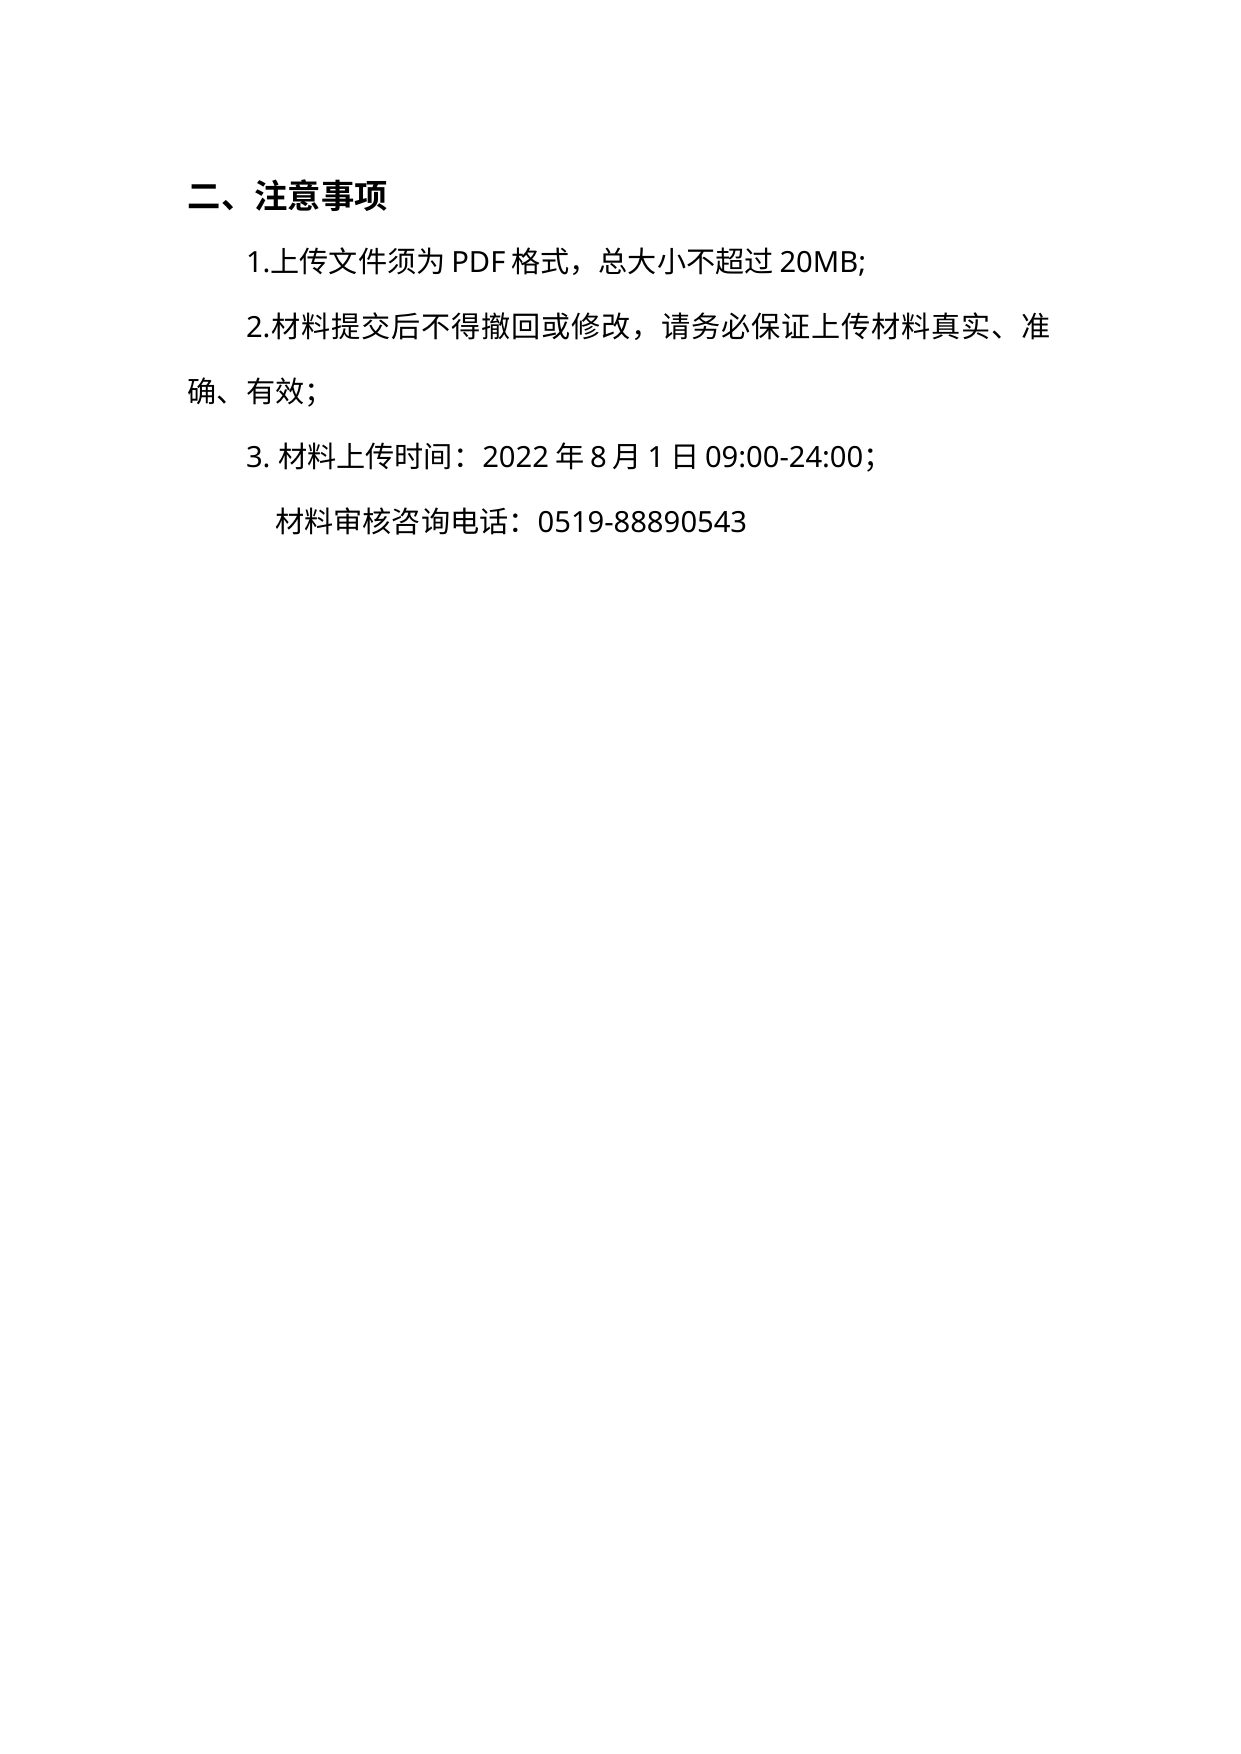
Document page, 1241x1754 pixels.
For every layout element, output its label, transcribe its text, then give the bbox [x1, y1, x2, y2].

text 1.上传文件须为PDF格式，总大小不超过20MB; [187, 227, 1053, 292]
text 材料审核咨询电话：0519-88890543 [187, 487, 1053, 552]
text 3. 材料上传时间：2022年8月1日09:00-24:00； [187, 422, 1053, 487]
text 2.材料提交后不得撤回或修改，请务必保证上传材料真实、准确、有效； [187, 292, 1053, 422]
text 二、注意事项 [187, 162, 1053, 227]
